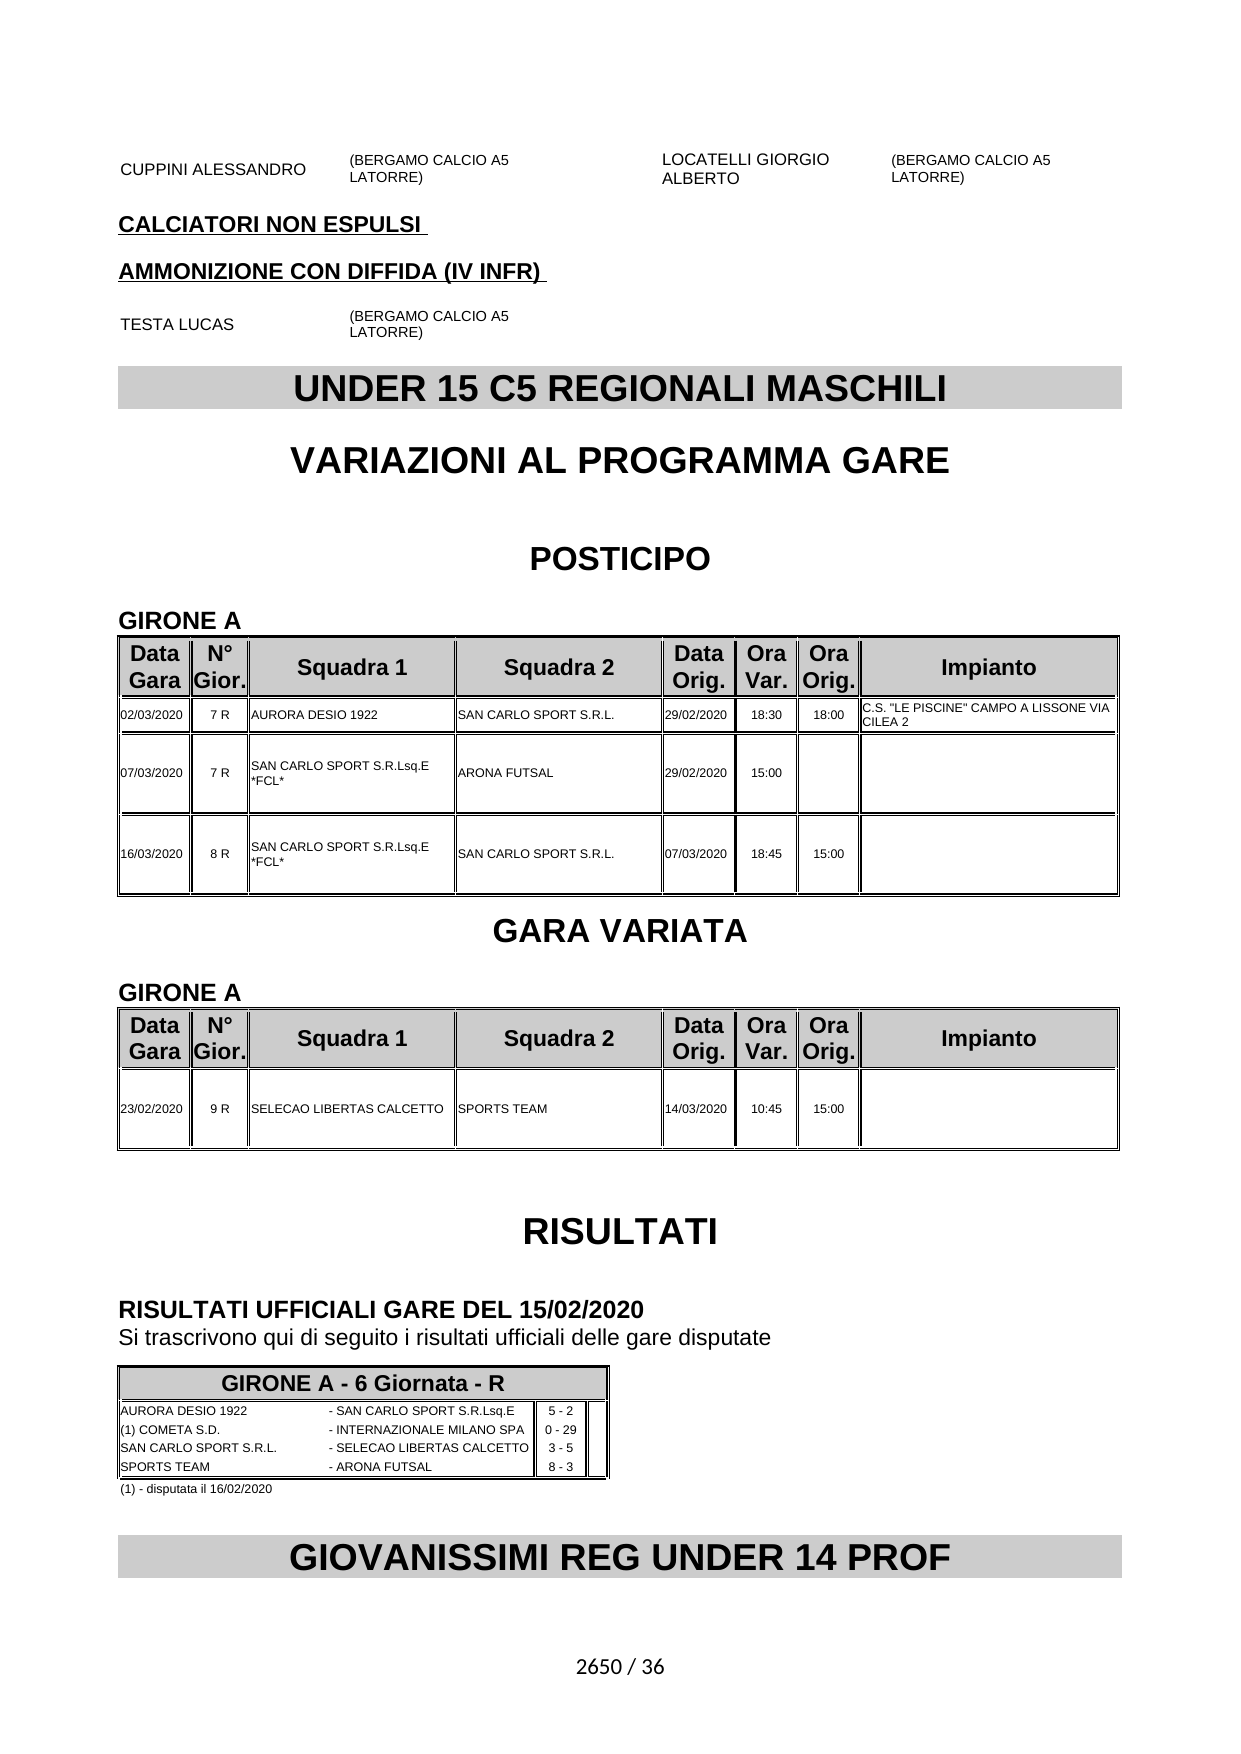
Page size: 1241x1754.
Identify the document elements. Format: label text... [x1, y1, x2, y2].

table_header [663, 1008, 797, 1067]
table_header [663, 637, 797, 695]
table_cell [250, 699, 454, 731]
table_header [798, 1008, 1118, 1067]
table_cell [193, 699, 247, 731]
text GIOVANISSIMI REG UNDER 14 PROF [118, 1535, 1122, 1578]
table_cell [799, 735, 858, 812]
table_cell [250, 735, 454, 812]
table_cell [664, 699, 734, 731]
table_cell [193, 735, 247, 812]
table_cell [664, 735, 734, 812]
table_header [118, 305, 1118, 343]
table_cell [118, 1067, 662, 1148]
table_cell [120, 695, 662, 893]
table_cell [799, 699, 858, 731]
text GIRONE A [118, 978, 1122, 1007]
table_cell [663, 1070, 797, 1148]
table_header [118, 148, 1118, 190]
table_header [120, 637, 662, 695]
text GIRONE A [118, 606, 1122, 635]
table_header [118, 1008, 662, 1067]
text Si trascrivono qui di seguito i risultati ufficiali delle gare disputate [118, 1324, 1122, 1351]
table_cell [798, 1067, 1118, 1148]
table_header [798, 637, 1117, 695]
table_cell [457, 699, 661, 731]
text UNDER 15 C5 REGIONALI MASCHILI [118, 366, 1122, 409]
text RISULTATI UFFICIALI GARE DEL 15/02/2020 [118, 1296, 1122, 1324]
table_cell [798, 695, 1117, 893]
text POSTICIPO [118, 539, 1122, 577]
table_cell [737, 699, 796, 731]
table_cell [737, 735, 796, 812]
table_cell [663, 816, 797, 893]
text RISULTATI [118, 1209, 1122, 1252]
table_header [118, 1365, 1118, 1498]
text GARA VARIATA [118, 911, 1122, 949]
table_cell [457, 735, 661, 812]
text AMMONIZIONE CON DIFFIDA (IV INFR) [118, 258, 1122, 284]
text VARIAZIONI AL PROGRAMMA GARE [118, 438, 1122, 481]
text CALCIATORI NON ESPULSI [118, 211, 1122, 237]
